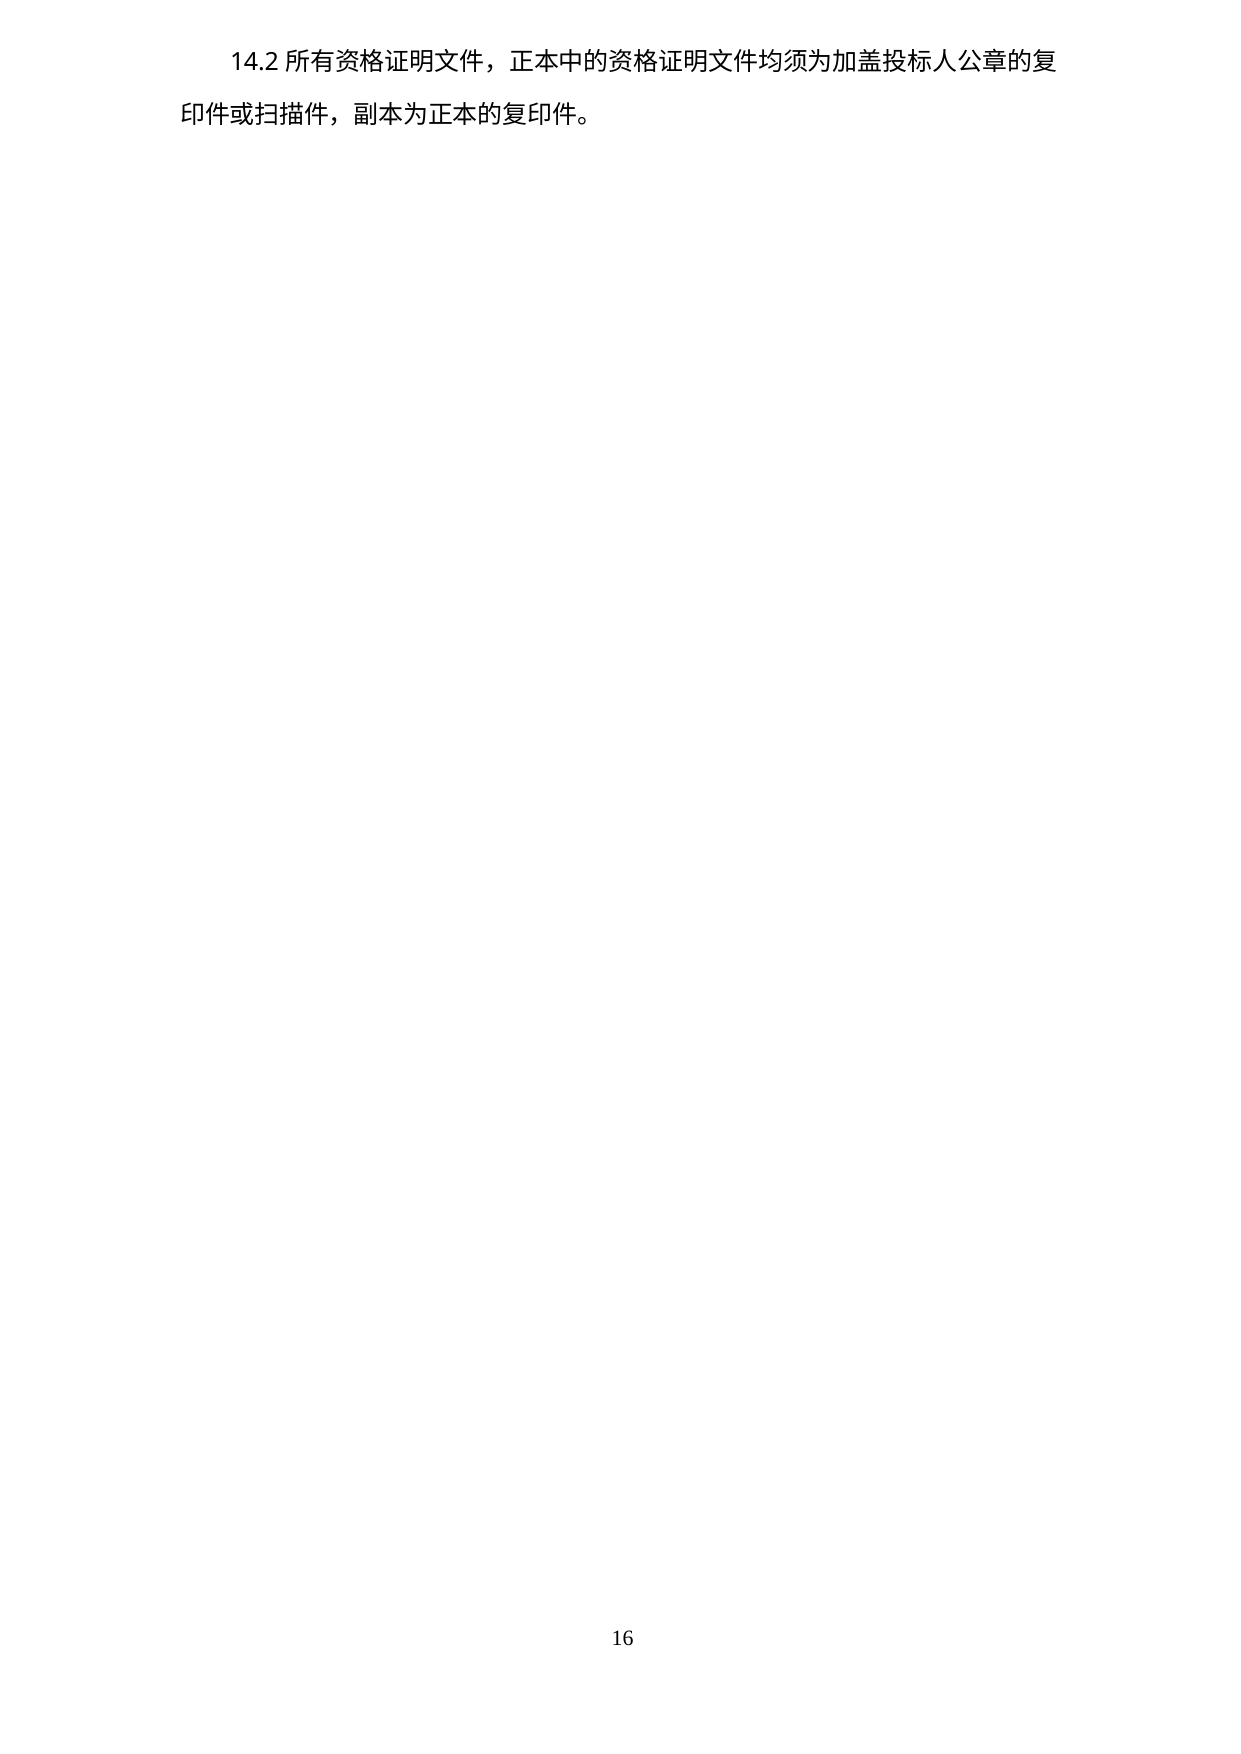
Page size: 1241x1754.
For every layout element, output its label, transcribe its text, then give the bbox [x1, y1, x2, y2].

text 14.2 所有资格证明文件，正本中的资格证明文件均须为加盖投标人公章的复 印件或扫描件，副本为正本的复印件。 [180, 42, 1063, 130]
